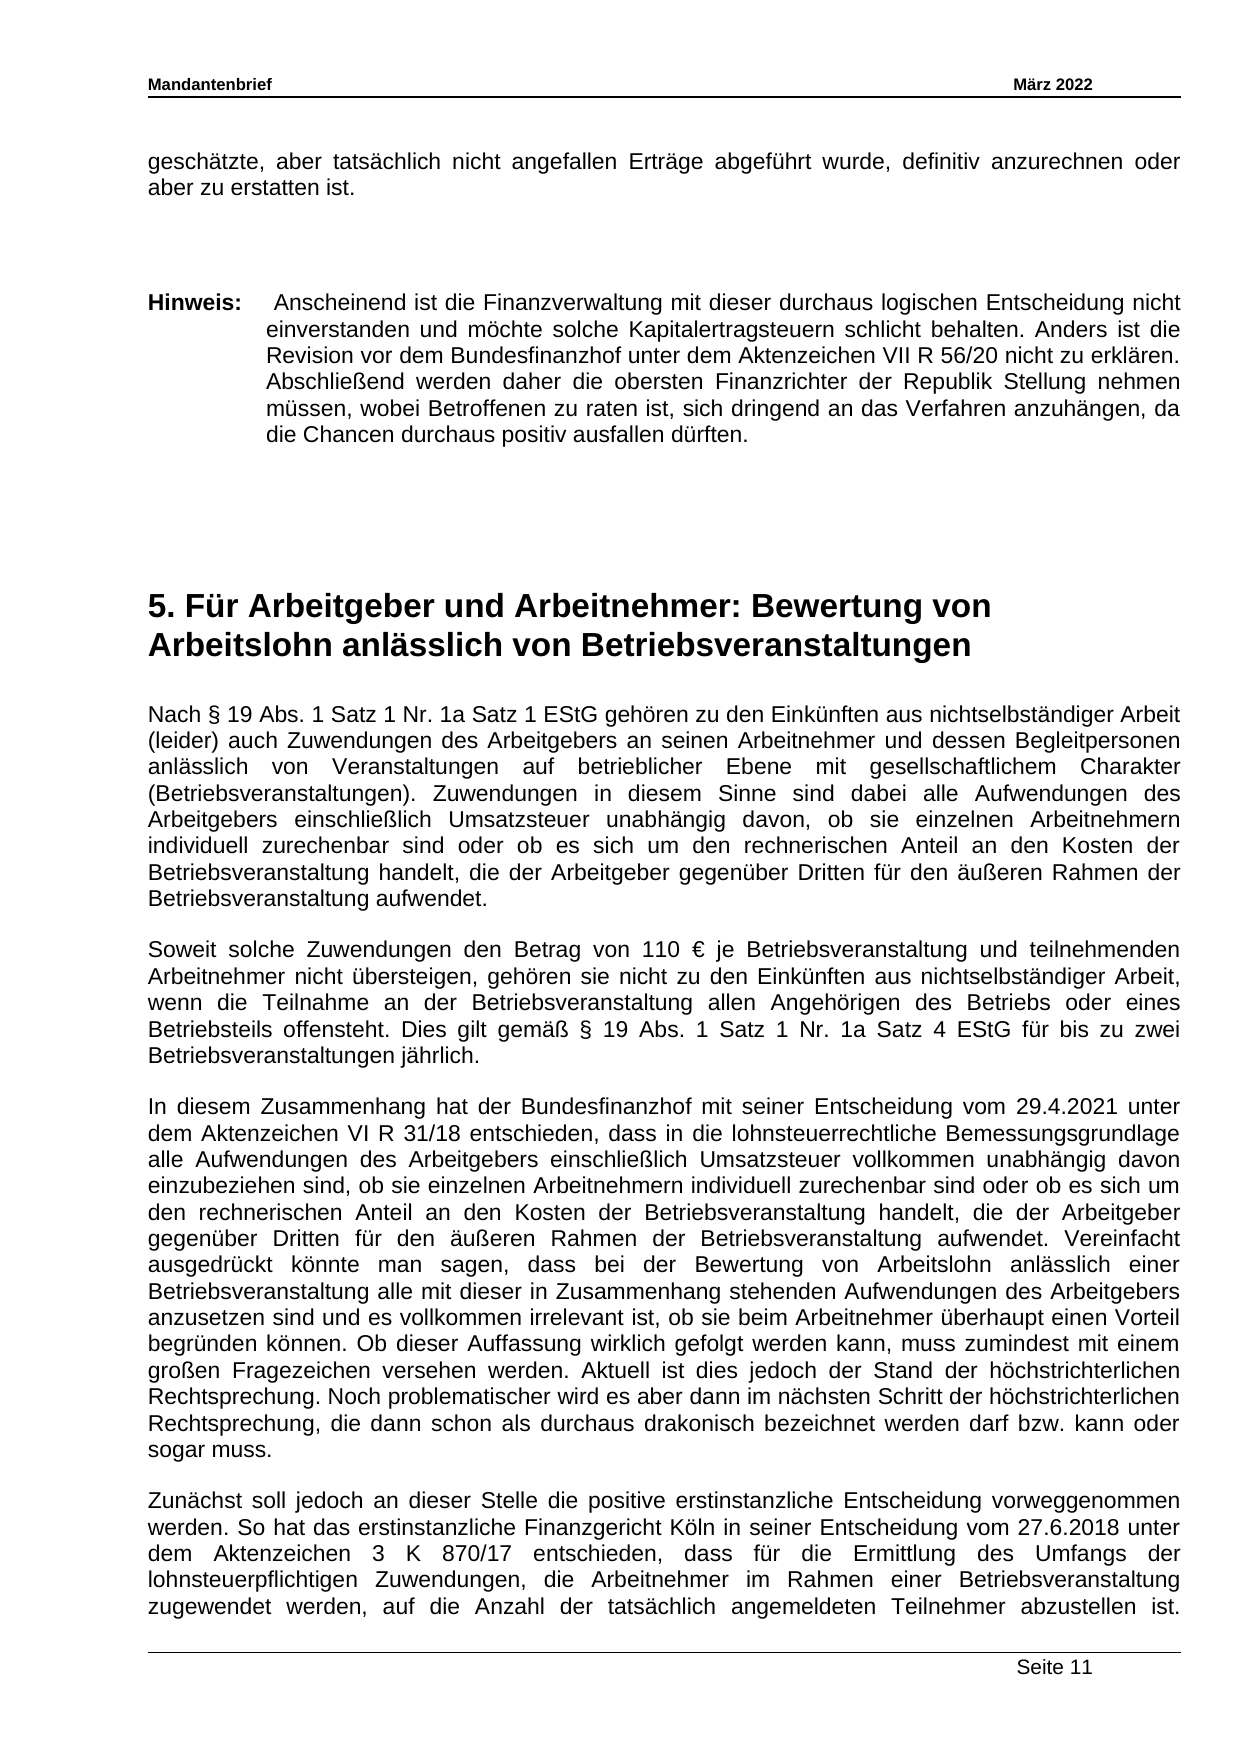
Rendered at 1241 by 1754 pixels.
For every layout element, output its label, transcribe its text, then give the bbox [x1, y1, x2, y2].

text Nach § 19 Abs. 1 Satz 1 Nr. 1a Satz 1 EStG gehören zu den Einkünften aus nichtselbständiger Arbeit (leider) auch Zuwendungen des Arbeitgebers an seinen Arbeitnehmer und dessen Begleitpersonen anlässlich von Veranstaltungen auf betrieblicher Ebene mit gesellschaftlichem Charakter (Betriebsveranstaltungen). Zuwendungen in diesem Sinne sind dabei alle Aufwendungen des Arbeitgebers einschließlich Umsatzsteuer unabhängig davon, ob sie einzelnen Arbeitnehmern individuell zurechenbar sind oder ob es sich um den rechnerischen Anteil an den Kosten der Betriebsveranstaltung handelt, die der Arbeitgeber gegenüber Dritten für den äußeren Rahmen der Betriebsveranstaltung aufwendet. [148, 701, 1181, 911]
text Soweit solche Zuwendungen den Betrag von 110 € je Betriebsveranstaltung und teilnehmenden Arbeitnehmer nicht übersteigen, gehören sie nicht zu den Einkünften aus nichtselbständiger Arbeit, wenn die Teilnahme an der Betriebsveranstaltung allen Angehörigen des Betriebs oder eines Betriebsteils offensteht. Dies gilt gemäß § 19 Abs. 1 Satz 1 Nr. 1a Satz 4 EStG für bis zu zwei Betriebsveranstaltungen jährlich. [148, 936, 1181, 1068]
text Hinweis: Anscheinend ist die Finanzverwaltung mit dieser durchaus logischen Entscheidung nicht einverstanden und möchte solche Kapitalertragsteuern schlicht behalten. Anders ist die Revision vor dem Bundesfinanzhof unter dem Aktenzeichen VII R 56/20 nicht zu erklären. Abschließend werden daher die obersten Finanzrichter der Republik Stellung nehmen müssen, wobei Betroffenen zu raten ist, sich dringend an das Verfahren anzuhängen, da die Chancen durchaus positiv ausfallen dürften. [148, 289, 1181, 447]
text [148, 1487, 1181, 1619]
text In diesem Zusammenhang hat der Bundesfinanzhof mit seiner Entscheidung vom 29.4.2021 unter dem Aktenzeichen VI R 31/18 entschieden, dass in die lohnsteuerrechtliche Bemessungsgrundlage alle Aufwendungen des Arbeitgebers einschließlich Umsatzsteuer vollkommen unabhängig davon einzubeziehen sind, ob sie einzelnen Arbeitnehmern individuell zurechenbar sind oder ob es sich um den rechnerischen Anteil an den Kosten der Betriebsveranstaltung handelt, die der Arbeitgeber gegenüber Dritten für den äußeren Rahmen der Betriebsveranstaltung aufwendet. Vereinfacht ausgedrückt könnte man sagen, dass bei der Bewertung von Arbeitslohn anlässlich einer Betriebsveranstaltung alle mit dieser in Zusammenhang stehenden Aufwendungen des Arbeitgebers anzusetzen sind und es vollkommen irrelevant ist, ob sie beim Arbeitnehmer überhaupt einen Vorteil begründen können. Ob dieser Auffassung wirklich gefolgt werden kann, muss zumindest mit einem großen Fragezeichen versehen werden. Aktuell ist dies jedoch der Stand der höchstrichterlichen Rechtsprechung. Noch problematischer wird es aber dann im nächsten Schritt der höchstrichterlichen Rechtsprechung, die dann schon als durchaus drakonisch bezeichnet werden darf bzw. kann oder sogar muss. [148, 1093, 1181, 1462]
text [148, 148, 1181, 200]
subtitle 5. Für Arbeitgeber und Arbeitnehmer: Bewertung von Arbeitslohn anlässlich von Betriebsveranstaltungen [148, 586, 1181, 663]
